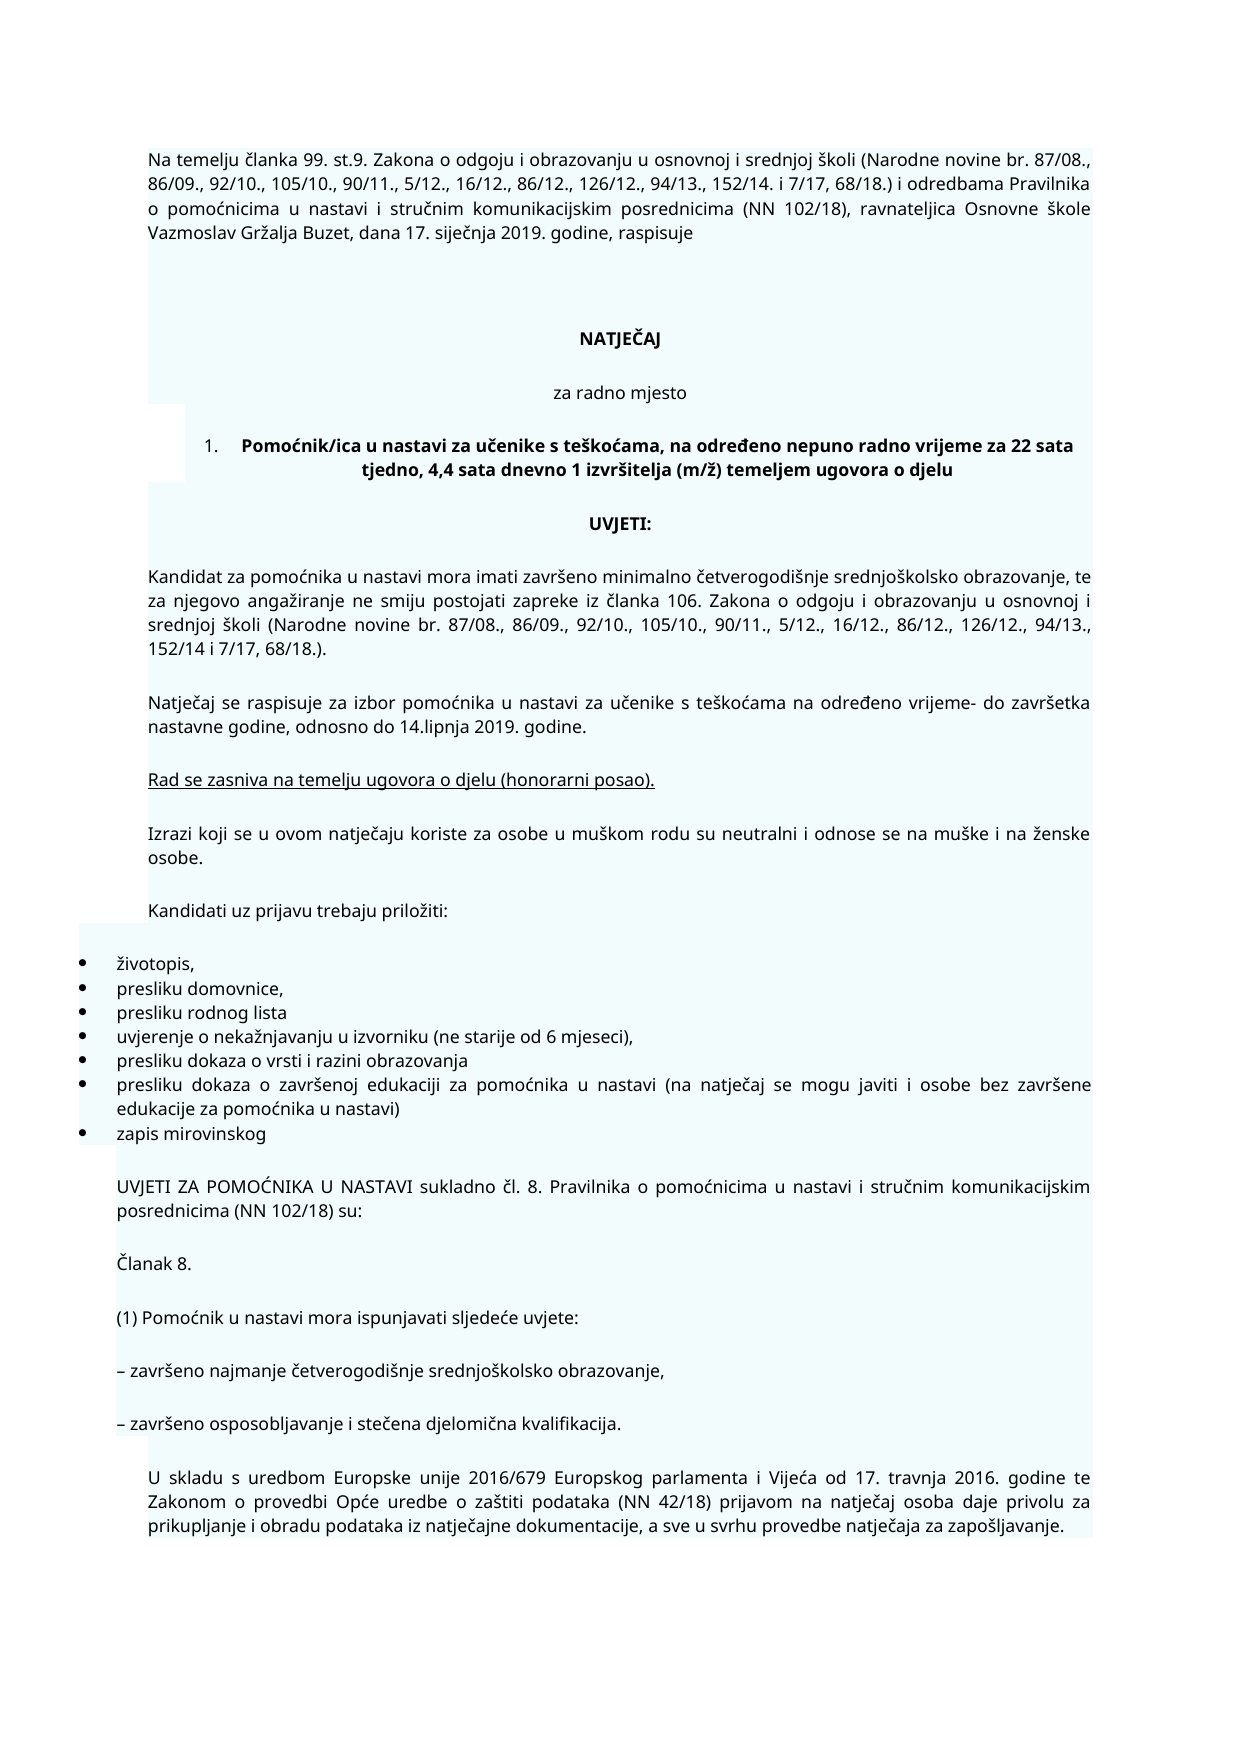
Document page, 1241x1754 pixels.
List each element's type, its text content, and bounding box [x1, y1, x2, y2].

text NATJEČAJ [148, 327, 1093, 351]
text Kandidati uz prijavu trebaju priložiti: [148, 898, 1093, 923]
text – završeno najmanje četverogodišnje srednjoškolsko obrazovanje, [116, 1358, 1093, 1383]
text Izrazi koji se u ovom natječaju koriste za osobe u muškom rodu su neutralni i odnose se na muške i na ženske osobe. [148, 821, 1093, 869]
text Natječaj se raspisuje za izbor pomoćnika u nastavi za učenike s teškoćama na određeno vrijeme- do završetka nastavne godine, odnosno do 14.lipnja 2019. godine. [148, 690, 1093, 738]
text Na temelju članka 99. st.9. Zakona o odgoju i obrazovanju u osnovnoj i srednjoj školi (Narodne novine br. 87/08., 86/09., 92/10., 105/10., 90/11., 5/12., 16/12., 86/12., 126/12., 94/13., 152/14. i 7/17, 68/18.) i odredbama Pravilnika o pomoćnicima u nastavi i stručnim komunikacijskim posrednicima (NN 102/18), ravnateljica Osnovne škole Vazmoslav Gržalja Buzet, dana 17. siječnja 2019. godine, raspisuje [148, 148, 1093, 244]
list Pomoćnik/ica u nastavi za učenike s teškoćama, na određeno nepuno radno vrijeme za 22 sata tjedno, 4,4 sata dnevno 1 izvršitelja (m/ž) temeljem ugovora o djelu [185, 433, 1093, 482]
list presliku dokaza o vrsti i razini obrazovanja [79, 1048, 1093, 1073]
text (1) Pomoćnik u nastavi mora ispunjavati sljedeće uvjete: [116, 1305, 1093, 1329]
list presliku domovnice, [79, 976, 1093, 1000]
text Rad se zasniva na temelju ugovora o djelu (honorarni posao). [148, 768, 1093, 792]
list uvjerenje o nekažnjavanju u izvorniku (ne starije od 6 mjeseci), [79, 1024, 1093, 1048]
list presliku dokaza o završenoj edukaciji za pomoćnika u nastavi (na natječaj se mogu javiti i osobe bez završene edukacije za pomoćnika u nastavi) [79, 1073, 1093, 1121]
text UVJETI: [148, 511, 1093, 535]
list životopis, [79, 952, 1093, 976]
text U skladu s uredbom Europske unije 2016/679 Europskog parlamenta i Vijeća od 17. travnja 2016. godine te Zakonom o provedbi Opće uredbe o zaštiti podataka (NN 42/18) prijavom na natječaj osoba daje privolu za prikupljanje i obradu podataka iz natječajne dokumentacije, a sve u svrhu provedbe natječaja za zapošljavanje. [148, 1465, 1093, 1538]
text Članak 8. [116, 1252, 1093, 1276]
list zapis mirovinskog [79, 1121, 1093, 1145]
text za radno mjesto [148, 380, 1093, 404]
text – završeno osposobljavanje i stečena djelomična kvalifikacija. [116, 1412, 1093, 1436]
text UVJETI ZA POMOĆNIKA U NASTAVI sukladno čl. 8. Pravilnika o pomoćnicima u nastavi i stručnim komunikacijskim posrednicima (NN 102/18) su: [116, 1174, 1093, 1223]
text Kandidat za pomoćnika u nastavi mora imati završeno minimalno četverogodišnje srednjoškolsko obrazovanje, te za njegovo angažiranje ne smiju postojati zapreke iz članka 106. Zakona o odgoju i obrazovanju u osnovnoj i srednjoj školi (Narodne novine br. 87/08., 86/09., 92/10., 105/10., 90/11., 5/12., 16/12., 86/12., 126/12., 94/13., 152/14 i 7/17, 68/18.). [148, 564, 1093, 661]
list presliku rodnog lista [79, 1000, 1093, 1024]
